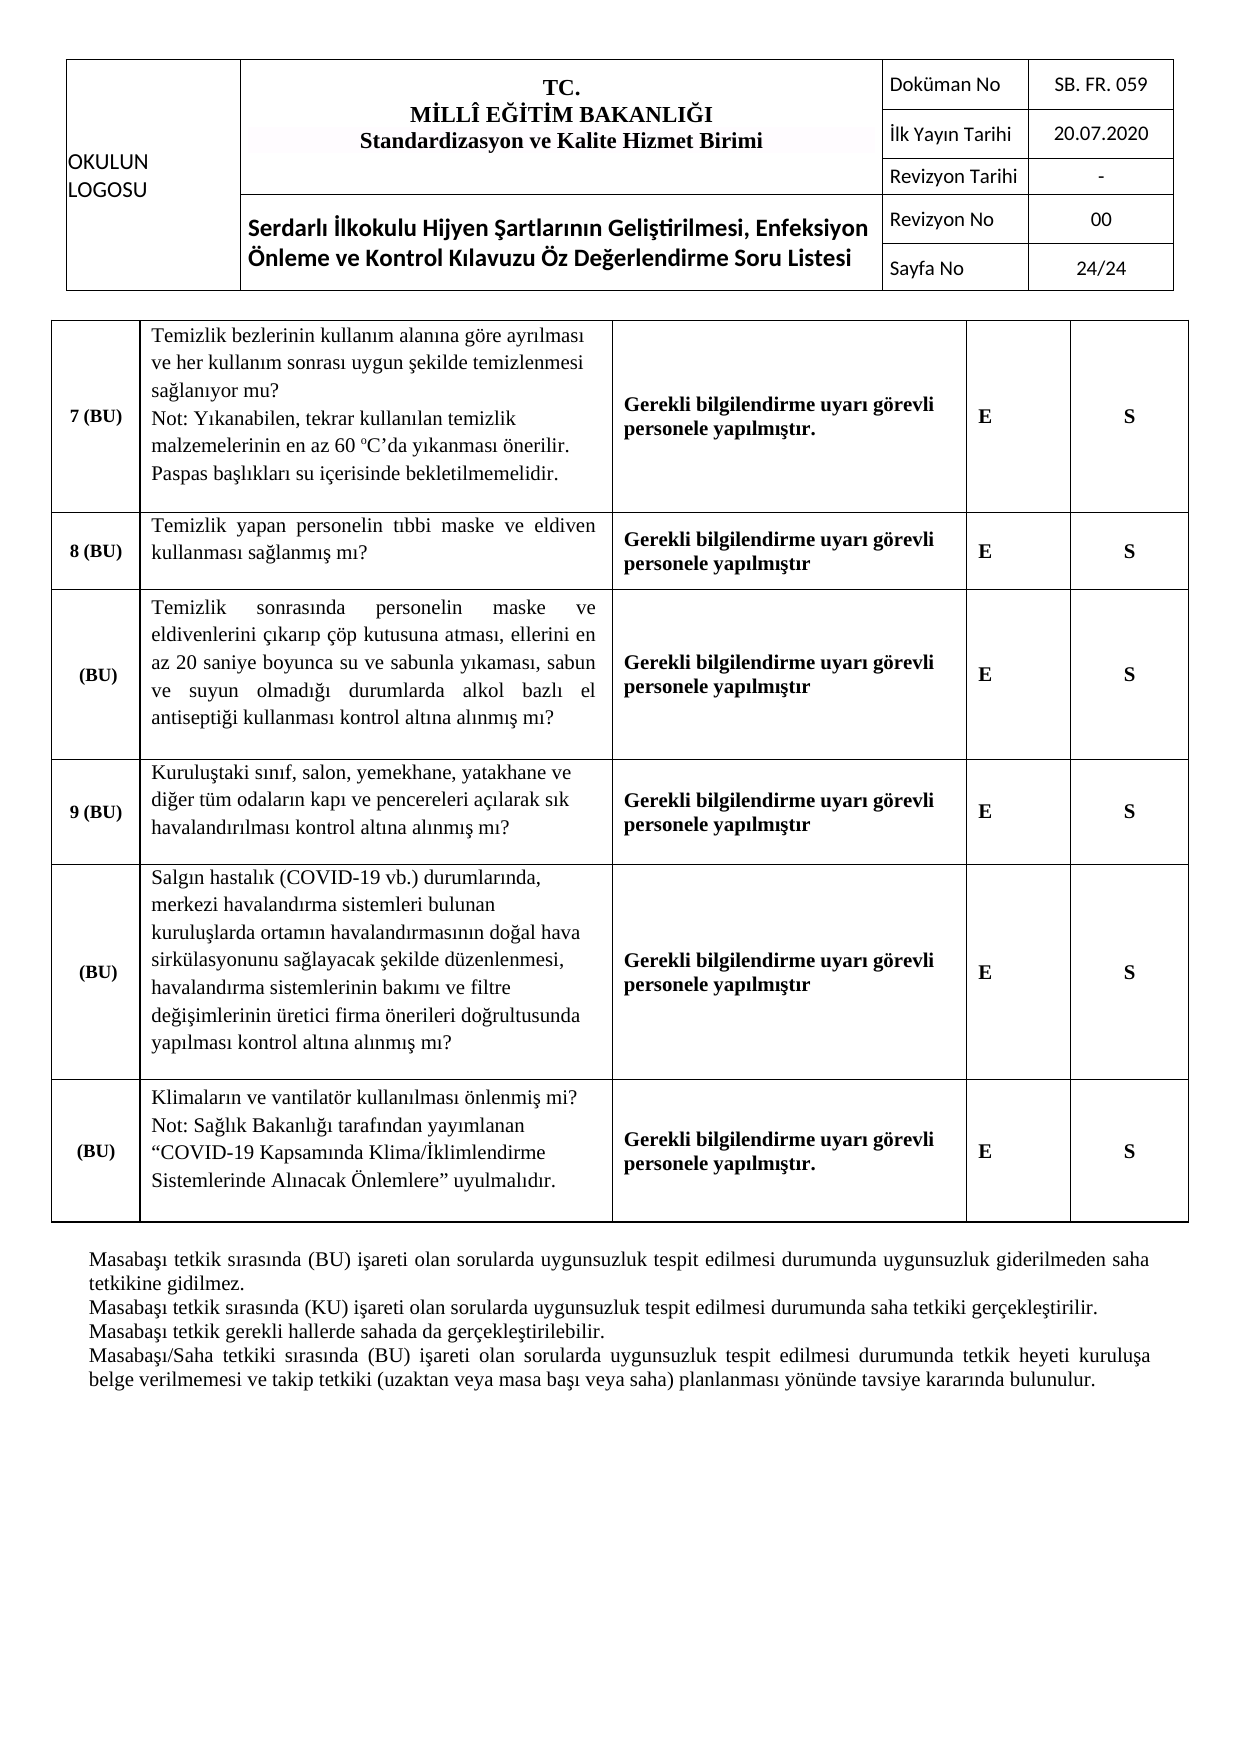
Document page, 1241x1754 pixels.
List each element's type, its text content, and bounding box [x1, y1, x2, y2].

table_cell S [1071, 513, 1188, 589]
text Masabaşı/Saha tetkiki sırasında (BU) işareti olan sorularda uygunsuzluk tespit edilmesi durumunda tetkik heyeti kuruluşa belge verilmemesi ve takip tetkiki (uzaktan veya masa başı veya saha) planlanması yönünde tavsiye kararında bulunulur. [89, 1343, 1152, 1391]
table_cell S [1071, 1080, 1188, 1221]
table_cell E [967, 590, 1070, 758]
table_cell (BU) [52, 590, 139, 758]
table_cell Gerekli bilgilendirme uyarı görevli personele yapılmıştır [613, 590, 966, 758]
table_cell E [967, 865, 1070, 1079]
table_cell E [967, 760, 1070, 863]
table_cell Gerekli bilgilendirme uyarı görevli personele yapılmıştır [613, 865, 966, 1079]
table_cell Temizlik sonrasında personelin maske ve eldivenlerini çıkarıp çöp kutusuna atması, ellerini en az 20 saniye boyunca su ve sabunla yıkaması, sabun ve suyun olmadığı durumlarda alkol bazlı el antiseptiği kullanması kontrol altına alınmış mı? [141, 590, 612, 758]
table_cell 7 (BU) [52, 321, 139, 512]
table_cell Gerekli bilgilendirme uyarı görevli personele yapılmıştır. [613, 1080, 966, 1221]
table_cell S [1071, 865, 1188, 1079]
table_cell Gerekli bilgilendirme uyarı görevli personele yapılmıştır [613, 513, 966, 589]
table_cell Gerekli bilgilendirme uyarı görevli personele yapılmıştır [613, 760, 966, 863]
table_cell E [967, 321, 1070, 512]
table_cell S [1071, 760, 1188, 863]
table_cell E [967, 1080, 1070, 1221]
text Masabaşı tetkik sırasında (BU) işareti olan sorularda uygunsuzluk tespit edilmesi durumunda uygunsuzluk giderilmeden saha tetkikine gidilmez. [89, 1246, 1152, 1294]
table_cell E [967, 513, 1070, 589]
table_cell 8 (BU) [52, 513, 139, 589]
table_cell Temizlik bezlerinin kullanım alanına göre ayrılması ve her kullanım sonrası uygun şekilde temizlenmesi sağlanıyor mu? Not: Yıkanabilen, tekrar kullanılan temizlik malzemelerinin en az 60 oC’da yıkanması önerilir. Paspas başlıkları su içerisinde bekletilmemelidir. [141, 321, 612, 512]
table_cell Salgın hastalık (COVID-19 vb.) durumlarında, merkezi havalandırma sistemleri bulunan kuruluşlarda ortamın havalandırmasının doğal hava sirkülasyonunu sağlayacak şekilde düzenlenmesi, havalandırma sistemlerinin bakımı ve filtre değişimlerinin üretici firma önerileri doğrultusunda yapılması kontrol altına alınmış mı? [141, 865, 612, 1079]
table_cell Klimaların ve vantilatör kullanılması önlenmiş mi? Not: Sağlık Bakanlığı tarafından yayımlanan “COVID-19 Kapsamında Klima/İklimlendirme Sistemlerinde Alınacak Önlemlere” uyulmalıdır. [141, 1080, 612, 1221]
text Masabaşı tetkik gerekli hallerde sahada da gerçekleştirilebilir. [89, 1319, 1152, 1343]
table_cell Gerekli bilgilendirme uyarı görevli personele yapılmıştır. [613, 321, 966, 512]
table_cell (BU) [52, 1080, 139, 1221]
table_cell 9 (BU) [52, 760, 139, 863]
table_cell S [1071, 321, 1188, 512]
table_cell Kuruluştaki sınıf, salon, yemekhane, yatakhane ve diğer tüm odaların kapı ve pencereleri açılarak sık havalandırılması kontrol altına alınmış mı? [141, 760, 612, 863]
text Masabaşı tetkik sırasında (KU) işareti olan sorularda uygunsuzluk tespit edilmesi durumunda saha tetkiki gerçekleştirilir. [89, 1294, 1152, 1319]
table_cell S [1071, 590, 1188, 758]
table_cell Temizlik yapan personelin tıbbi maske ve eldiven kullanması sağlanmış mı? [141, 513, 612, 589]
table_cell (BU) [52, 865, 139, 1079]
